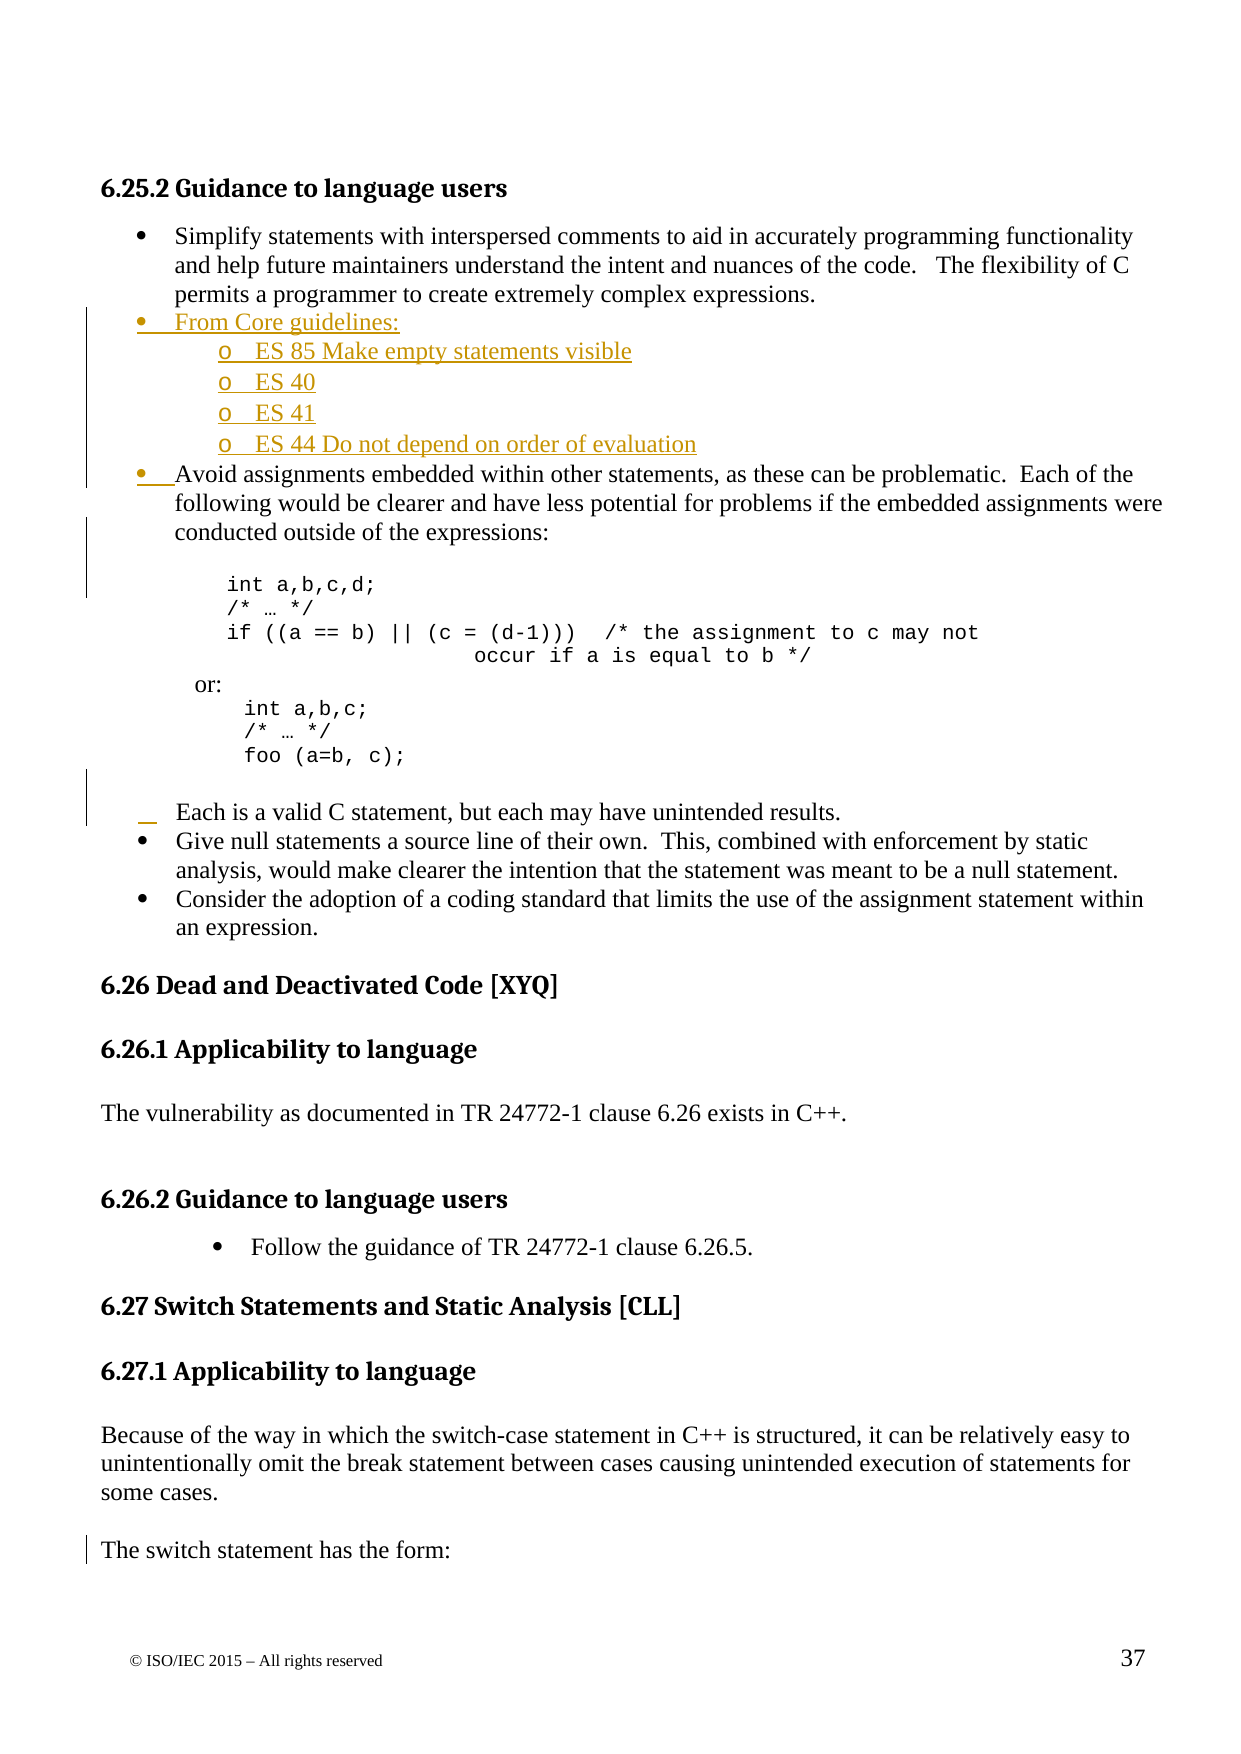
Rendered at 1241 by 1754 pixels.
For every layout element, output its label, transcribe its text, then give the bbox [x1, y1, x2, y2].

text Because of the way in which the switch-case statement in C++ is structured, it can be relatively easy to unintentionally omit the break statement between cases causing unintended execution of statements for some cases. [101, 1420, 1164, 1506]
text or: [101, 669, 1164, 698]
text if ((a == b) || (c = (d-1))) /* the assignment to c may not [219, 622, 1164, 645]
subtitle 6.25.2 Guidance to language users [101, 173, 1164, 205]
subtitle 6.27 Switch Statements and Static Analysis [CLL] [101, 1291, 1164, 1323]
text int a,b,c,d; [219, 574, 1164, 598]
list Simplify statements with interspersed comments to aid in accurately programming functionality and help future maintainers understand the intent and nuances of the code. The flexibility of C permits a programmer to create extremely complex expressions. [137, 221, 1164, 307]
text int a,b,c; [219, 698, 1164, 721]
subtitle 6.26.1 Applicability to language [101, 1034, 1164, 1066]
text /* … */ [219, 721, 1164, 745]
list Give null statements a source line of their own. This, combined with enforcement by static analysis, would make clearer the intention that the statement was meant to be a null statement. [138, 826, 1164, 884]
text occur if a is equal to b */ [219, 645, 1164, 669]
subtitle 6.27.1 Applicability to language [101, 1356, 1164, 1387]
subtitle 6.26.2 Guidance to language users [101, 1184, 1164, 1216]
list Avoid assignments embedded within other statements, as these can be problematic. Each of the following would be clearer and have less potential for problems if the embedded assignments were conducted outside of the expressions: [137, 459, 1164, 546]
text Each is a valid C statement, but each may have unintended results. [101, 797, 1164, 826]
list Follow the guidance of TR 24772-1 clause 6.26.5. [213, 1232, 1164, 1261]
text /* … */ [219, 598, 1164, 622]
text The switch statement has the form: [101, 1535, 1164, 1563]
list Consider the adoption of a coding standard that limits the use of the assignment statement within an expression. [138, 884, 1164, 941]
text foo (a=b, c); [219, 745, 1164, 769]
text The vulnerability as documented in TR 24772-1 clause 6.26 exists in C++. [101, 1098, 1164, 1127]
subtitle 6.26 Dead and Deactivated Code [XYQ] [101, 970, 1164, 1001]
